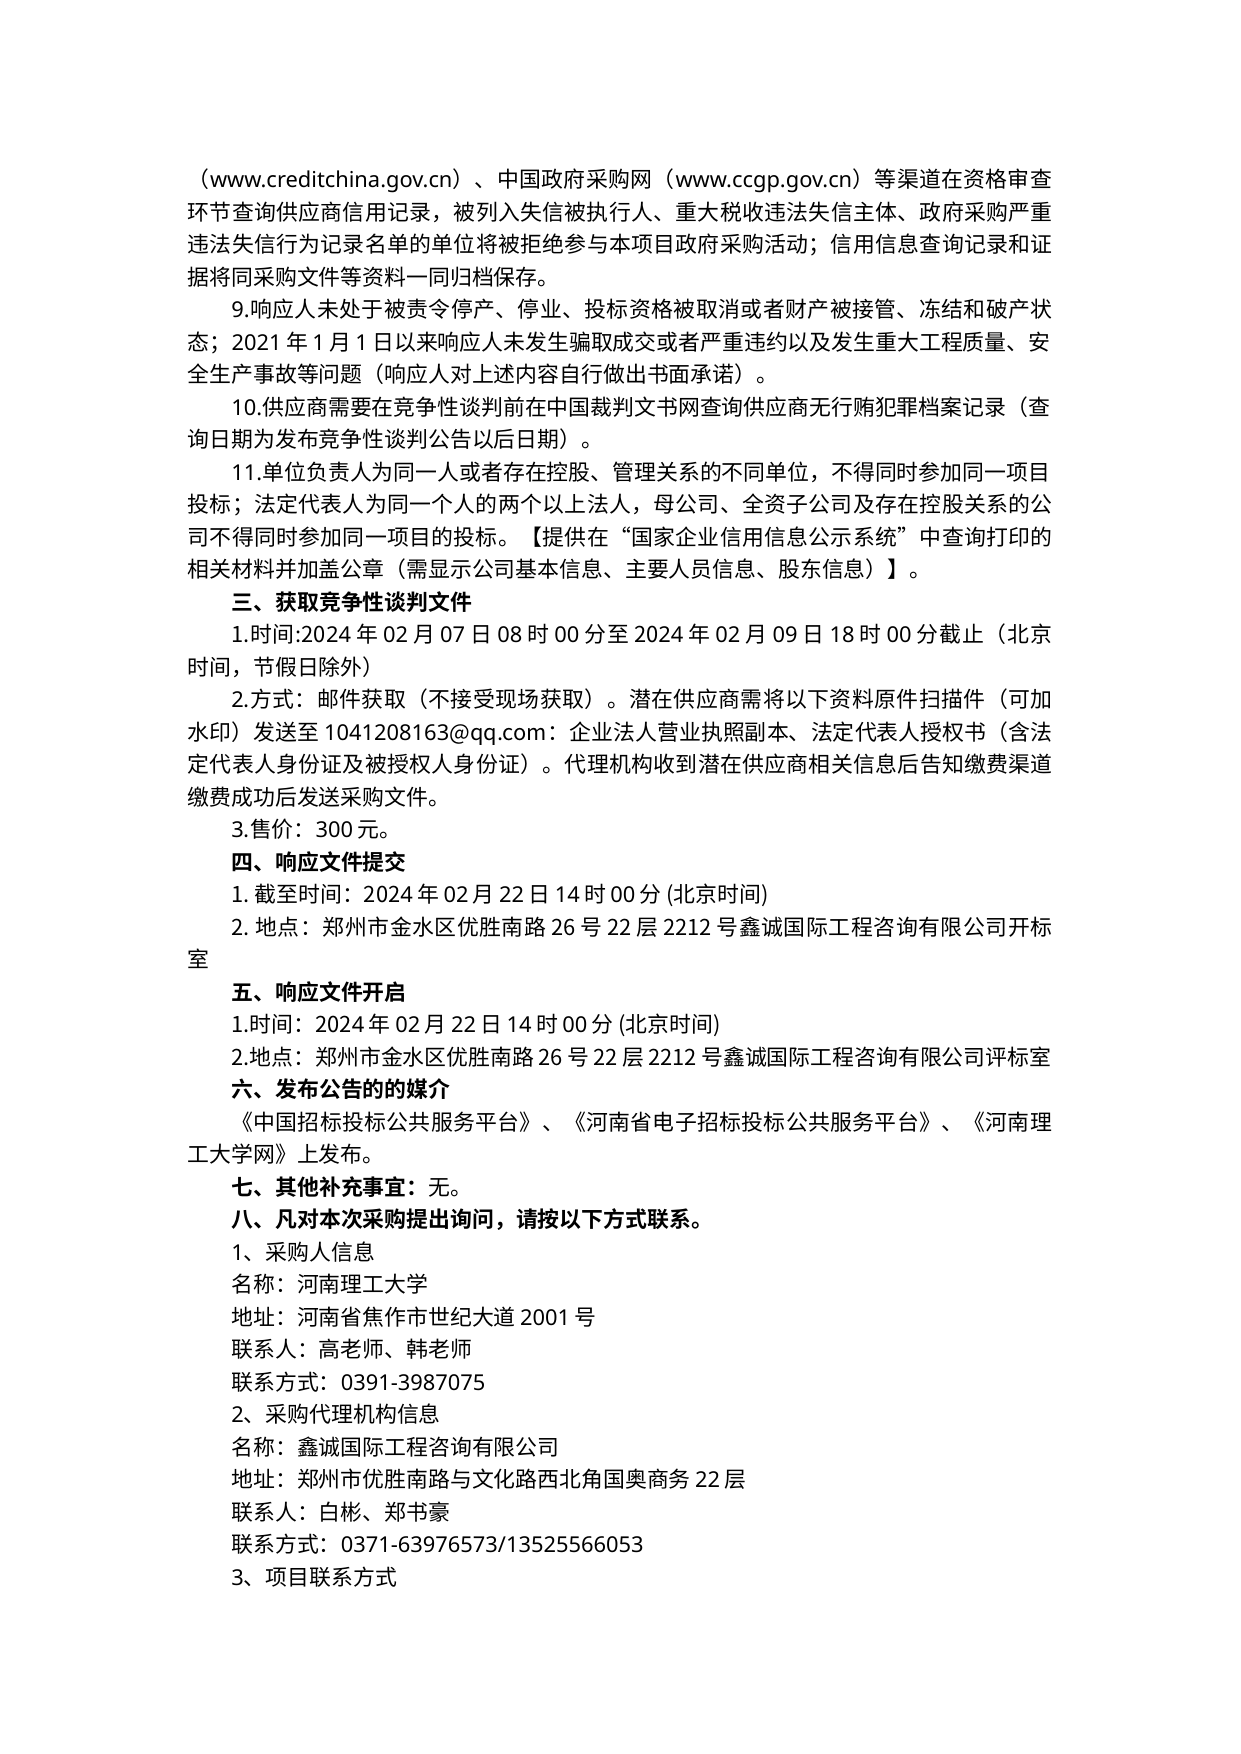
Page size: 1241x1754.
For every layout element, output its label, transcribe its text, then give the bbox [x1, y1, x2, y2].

text 11.单位负责人为同一人或者存在控股、管理关系的不同单位，不得同时参加同一项目投标；法定代表人为同一个人的两个以上法人，母公司、全资子公司及存在控股关系的公司不得同时参加同一项目的投标。【提供在“国家企业信用信息公示系统”中查询打印的相关材料并加盖公章（需显示公司基本信息、主要人员信息、股东信息）】。 [187, 454, 1053, 584]
text 联系方式：0391-3987075 [187, 1364, 1053, 1397]
text 2、采购代理机构信息 [187, 1397, 1053, 1429]
text 四、响应文件提交 [187, 844, 1053, 877]
text 3.售价：300元。 [187, 812, 1053, 844]
text 9.响应人未处于被责令停产、停业、投标资格被取消或者财产被接管、冻结和破产状态；2021年1月1日以来响应人未发生骗取成交或者严重违约以及发生重大工程质量、安全生产事故等问题（响应人对上述内容自行做出书面承诺）。 [187, 292, 1053, 389]
text 名称：鑫诚国际工程咨询有限公司 [187, 1429, 1053, 1462]
text 3、项目联系方式 [187, 1559, 1053, 1592]
text 八、凡对本次采购提出询问，请按以下方式联系。 [187, 1202, 1053, 1234]
text 七、其他补充事宜：无。 [187, 1169, 1053, 1202]
text 地址：河南省焦作市世纪大道2001号 [187, 1299, 1053, 1332]
text 1.时间:2024年02月07日08时00分至2024年02月09日18时00分截止（北京时间，节假日除外） [187, 617, 1053, 682]
text 三、获取竞争性谈判文件 [187, 584, 1053, 617]
text 联系方式：0371-63976573/13525566053 [187, 1527, 1053, 1559]
text 2.地点：郑州市金水区优胜南路26号22层2212号鑫诚国际工程咨询有限公司评标室 [187, 1039, 1053, 1072]
text 2.方式：邮件获取（不接受现场获取）。潜在供应商需将以下资料原件扫描件（可加水印）发送至1041208163@qq.com：企业法人营业执照副本、法定代表人授权书（含法定代表人身份证及被授权人身份证）。代理机构收到潜在供应商相关信息后告知缴费渠道，缴费成功后发送采购文件。 [187, 682, 1053, 812]
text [187, 162, 1053, 292]
text 联系人：高老师、韩老师 [187, 1332, 1053, 1364]
text 1.时间：2024年 02月22日14时00分 (北京时间) [187, 1007, 1053, 1039]
text 1、采购人信息 [187, 1234, 1053, 1267]
text 10.供应商需要在竞争性谈判前在中国裁判文书网查询供应商无行贿犯罪档案记录（查询日期为发布竞争性谈判公告以后日期）。 [187, 389, 1053, 454]
text 地址：郑州市优胜南路与文化路西北角国奥商务22层 [187, 1462, 1053, 1494]
text 2. 地点：郑州市金水区优胜南路26号22层2212号鑫诚国际工程咨询有限公司开标室 [187, 909, 1053, 974]
text 《中国招标投标公共服务平台》、《河南省电子招标投标公共服务平台》、《河南理工大学网》上发布。 [187, 1104, 1053, 1169]
text 五、响应文件开启 [187, 974, 1053, 1007]
text 六、发布公告的的媒介 [187, 1072, 1053, 1104]
text 1. 截至时间：2024年02月22日14时00分 (北京时间) [187, 877, 1053, 909]
text 联系人：白彬、郑书豪 [187, 1494, 1053, 1527]
text 名称：河南理工大学 [187, 1267, 1053, 1299]
